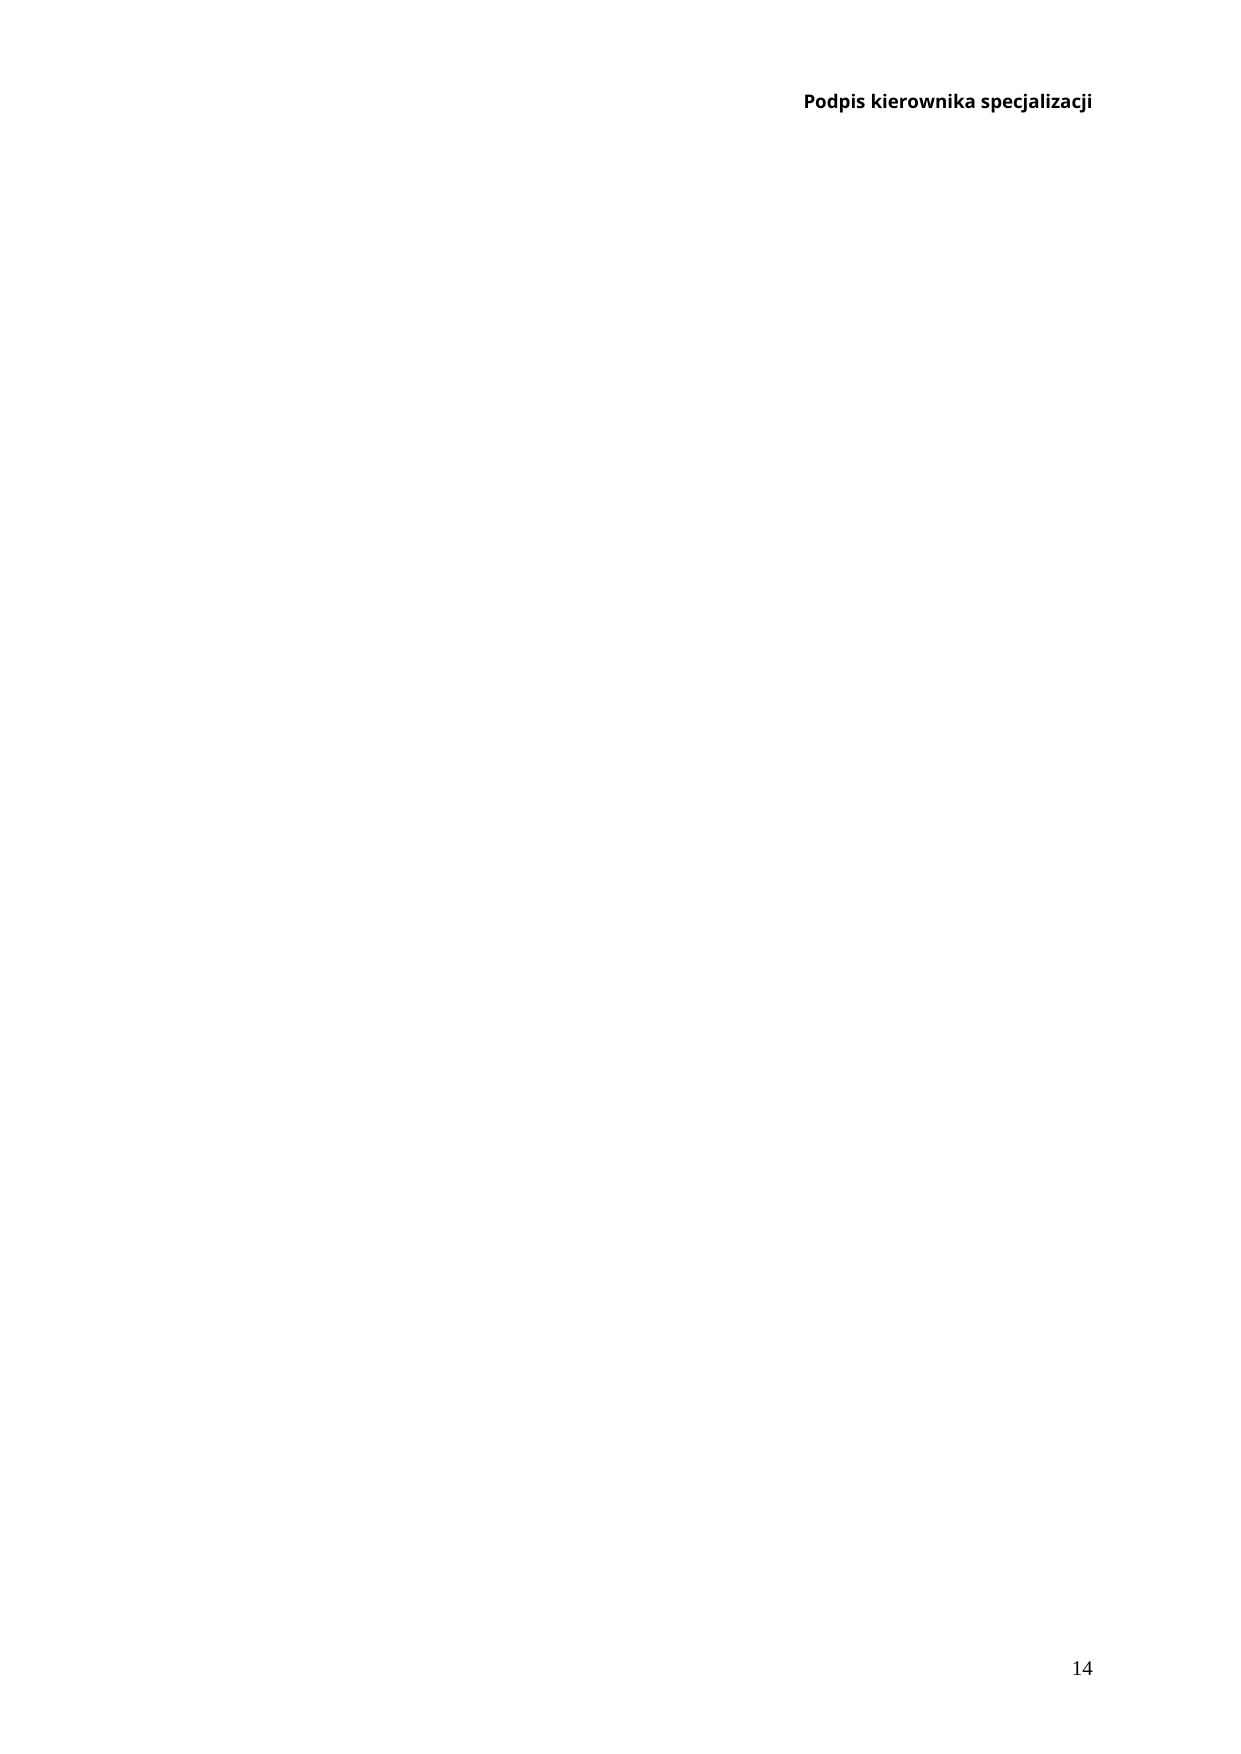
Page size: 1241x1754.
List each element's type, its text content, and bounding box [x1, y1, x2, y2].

text Podpis kierownika specjalizacji [148, 89, 1093, 114]
